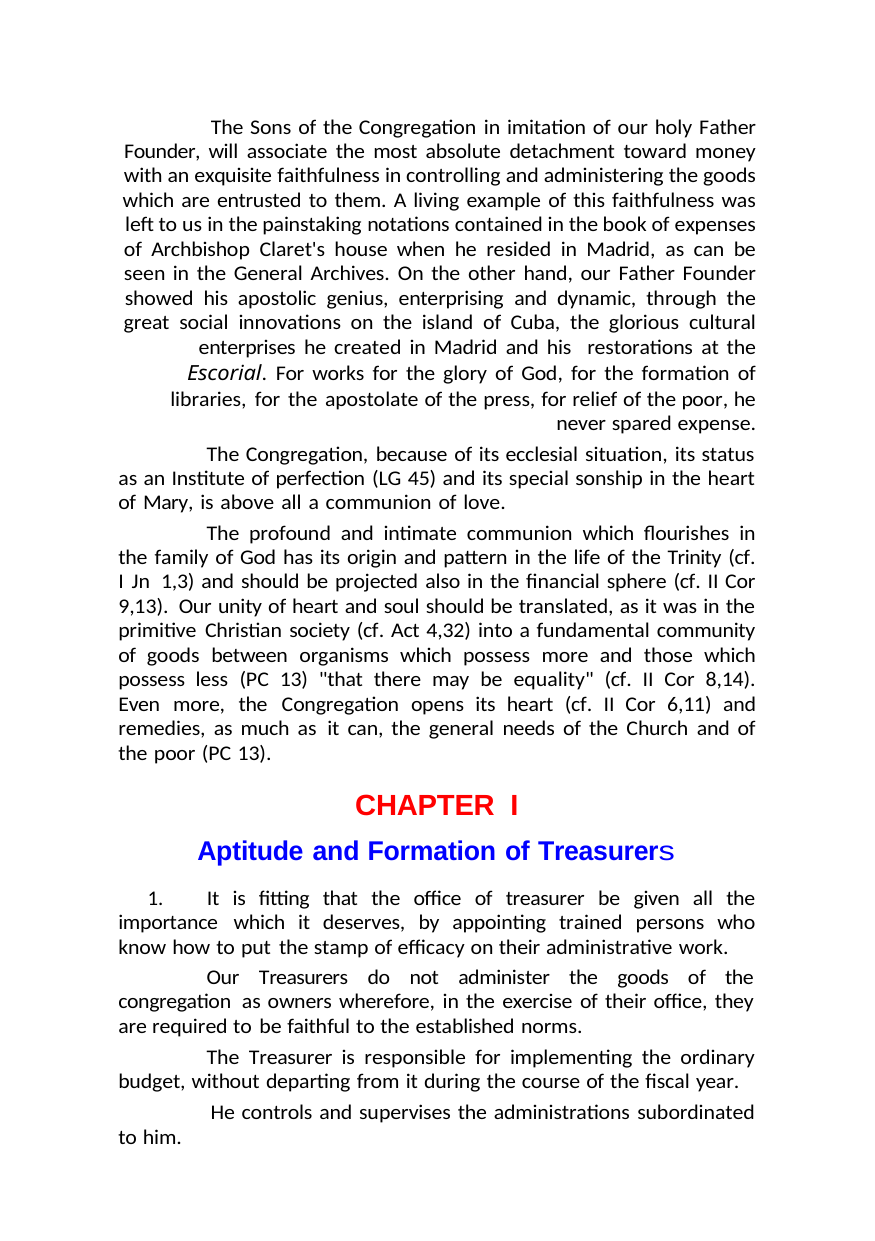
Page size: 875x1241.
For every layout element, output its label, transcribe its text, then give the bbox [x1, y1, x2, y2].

text The Sons of the Congregation in imitation of our holy Father Founder, will associate the most absolute detachment toward money with an exquisite faithfulness in controlling and administering the goods which are entrusted to them. A living example of this faithfulness was left to us in the painstaking notations contained in the book of expenses of Archbishop Claret's house when he resided in Madrid, as can be seen in the General Archives. On the other hand, our Father Founder showed his apostolic genius, enterprising and dynamic, through the great social innovations on the island of Cuba, the glorious cultural enterprises he created in Madrid and his restorations at the Escorial. For works for the glory of God, for the formation of libraries, for the apostolate of the press, for relief of the poor, he never spared expense. [118, 115, 756, 436]
subtitle Aptitude and Formation of Treasurers [197, 835, 768, 866]
text The Treasurer is responsible for implementing the ordinary budget, without departing from it during the course of the fiscal year. [118, 1044, 755, 1094]
subtitle CHAPTER I [215, 788, 658, 821]
text The Congregation, because of its ecclesial situation, its status as an Institute of perfection (LG 45) and its special sonship in the heart of Mary, is above all a communion of love. [118, 442, 755, 515]
text The profound and intimate communion which flourishes in the family of God has its origin and pattern in the life of the Trinity (cf. I Jn 1,3) and should be projected also in the financial sphere (cf. II Cor 9,13). Our unity of heart and soul should be translated, as it was in the primitive Christian society (cf. Act 4,32) into a fundamental community of goods between organisms which possess more and those which possess less (PC 13) "that there may be equality" (cf. II Cor 8,14). Even more, the Congregation opens its heart (cf. II Cor 6,11) and remedies, as much as it can, the general needs of the Church and of the poor (PC 13). [118, 521, 756, 766]
list It is fitting that the office of treasurer be given all the importance which it deserves, by appointing trained persons who know how to put the stamp of efficacy on their administrative work. [118, 886, 755, 959]
text He controls and supervises the administrations subordinated [106, 1099, 755, 1125]
text to him. [118, 1125, 768, 1149]
text Our Treasurers do not administer the goods of the congregation as owners wherefore, in the exercise of their office, they are required to be faithful to the established norms. [118, 965, 754, 1038]
